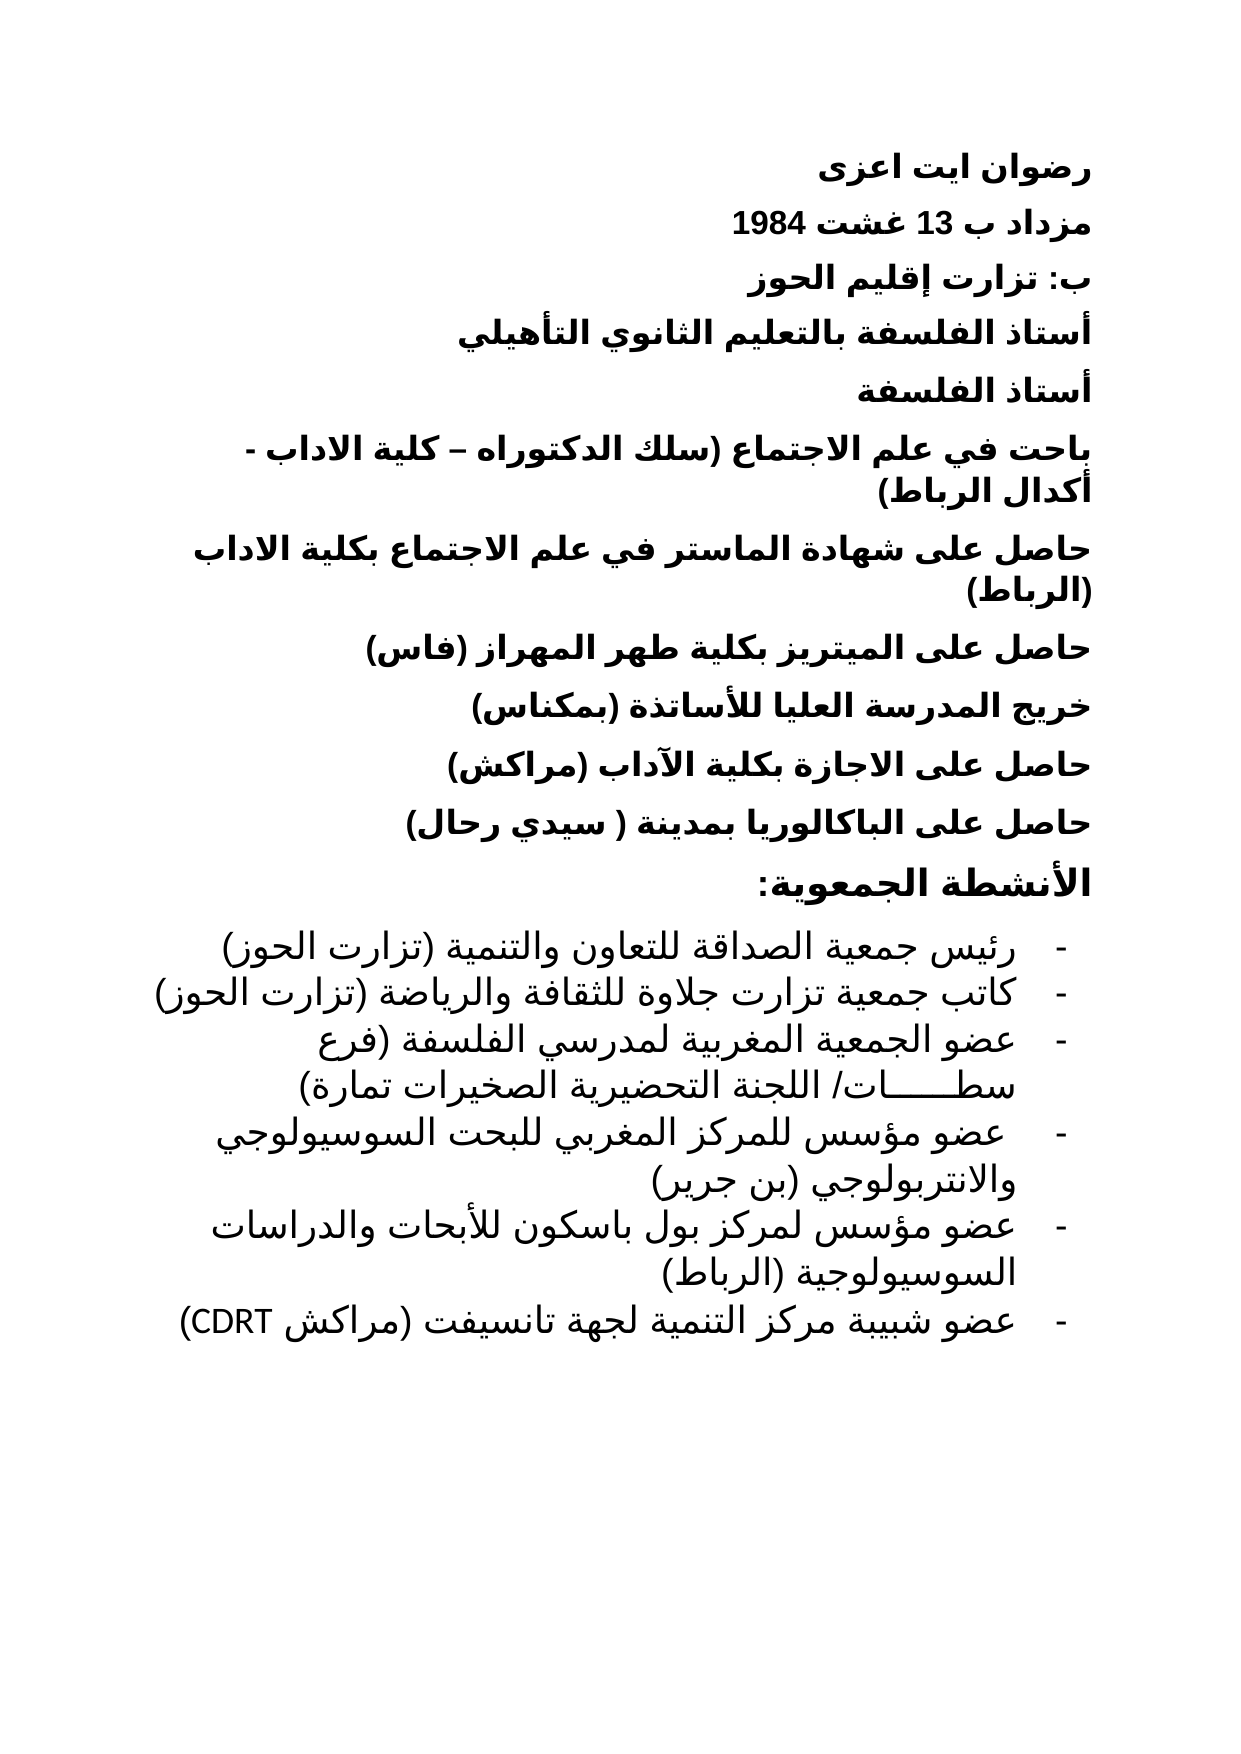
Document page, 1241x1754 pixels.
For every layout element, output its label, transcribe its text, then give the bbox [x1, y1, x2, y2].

text حاصل على الباكالوريا بمدينة ( سيدي رحال) [148, 803, 1093, 841]
text الأنشطة الجمعوية: [148, 861, 1093, 904]
text أستاذ الفلسفة [148, 371, 1093, 409]
text رضوان ايت اعزى [148, 148, 1093, 186]
list رئيس جمعية الصداقة للتعاون والتنمية (تزارت الحوز) [148, 924, 1055, 967]
text باحت في علم الاجتماع (سلك الدكتوراه – كلية الاداب - أكدال الرباط) [148, 429, 1093, 509]
list عضو الجمعية المغربية لمدرسي الفلسفة (فرع سطــــــات/ اللجنة التحضيرية الصخيرات تمارة) [148, 1017, 1055, 1107]
text حاصل على الميتريز بكلية طهر المهراز (فاس) [148, 628, 1093, 667]
list عضو مؤسس للمركز المغربي للبحت السوسيولوجي والانتربولوجي (بن جرير) [148, 1110, 1055, 1200]
text حاصل على شهادة الماستر في علم الاجتماع بكلية الاداب (الرباط) [148, 529, 1093, 609]
text ب: تزارت إقليم الحوز [148, 258, 1093, 296]
text حاصل على الاجازة بكلية الآداب (مراكش) [148, 744, 1093, 783]
list كاتب جمعية تزارت جلاوة للثقافة والرياضة (تزارت الحوز) [148, 971, 1055, 1014]
text خريج المدرسة العليا للأساتذة (بمكناس) [148, 686, 1093, 725]
text أستاذ الفلسفة بالتعليم الثانوي التأهيلي [148, 313, 1093, 351]
list عضو شبيبة مركز التنمية لجهة تانسيفت (مراكش CDRT) [148, 1297, 1055, 1342]
list عضو مؤسس لمركز بول باسكون للأبحات والدراسات السوسيولوجية (الرباط) [148, 1203, 1055, 1293]
text مزداد ب 13 غشت 1984 [148, 203, 1093, 241]
